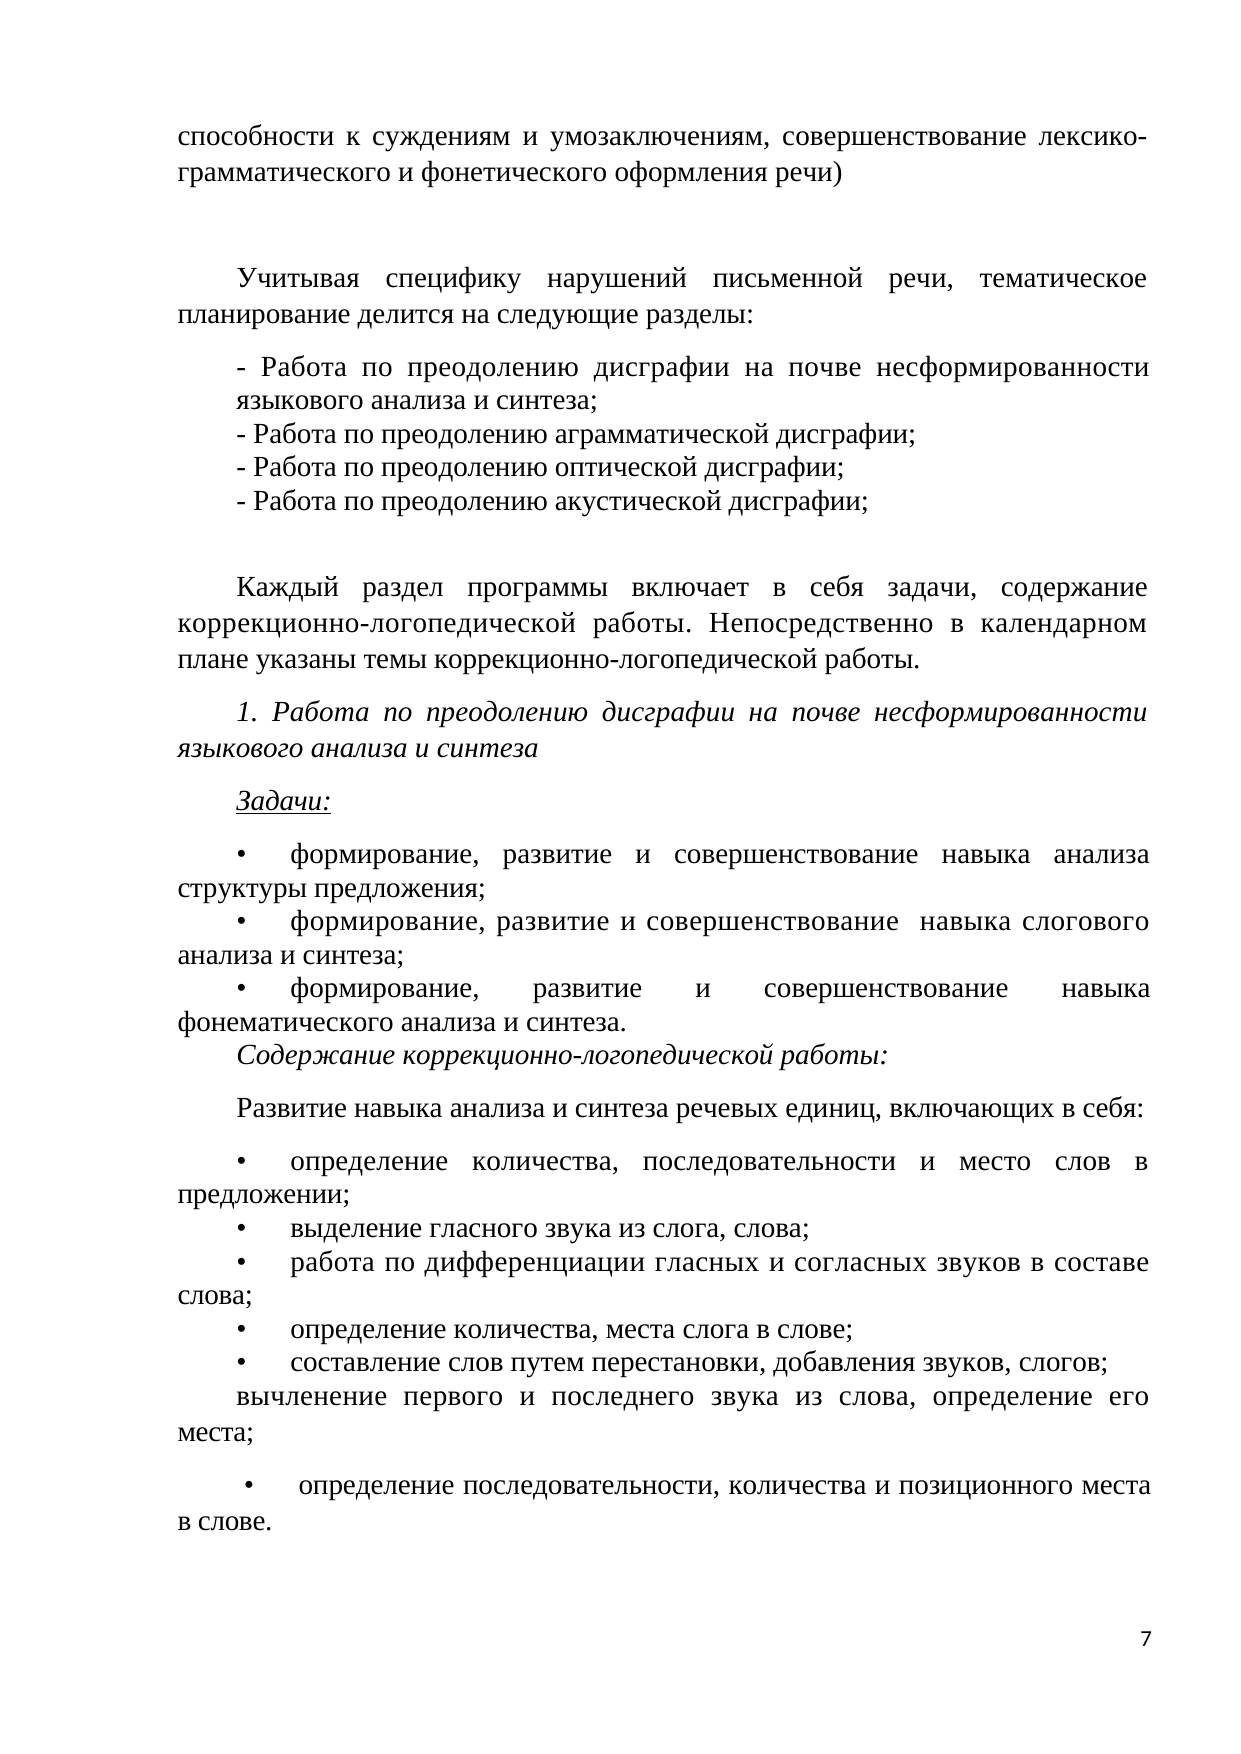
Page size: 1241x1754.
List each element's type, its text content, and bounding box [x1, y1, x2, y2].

list работа по дифференциации гласных и согласных звуков в составе слова; [177, 1244, 1152, 1311]
text Содержание коррекционно-логопедической работы: [177, 1037, 1152, 1071]
list формирование, развитие и совершенствование навыка слогового анализа и синтеза; [177, 903, 1152, 970]
text 1. Работа по преодолению дисграфии на почве несформированности языкового анализа и синтеза [177, 694, 1149, 764]
text - Работа по преодолению аграмматической дисграфии; [236, 416, 1152, 449]
text Развитие навыка анализа и синтеза речевых единиц, включающих в себя: [177, 1090, 1152, 1124]
text - Работа по преодолению дисграфии на почве несформированности языкового анализа и синтеза; [236, 349, 1152, 416]
text • определение последовательности, количества и позиционного места в слове. [177, 1467, 1152, 1537]
text - Работа по преодолению акустической дисграфии; [236, 483, 1152, 517]
list формирование, развитие и совершенствование навыка фонематического анализа и синтеза. [177, 970, 1152, 1037]
text вычленение первого и последнего звука из слова, определение его места; [177, 1378, 1152, 1448]
list формирование, развитие и совершенствование навыка анализа структуры предложения; [177, 836, 1152, 903]
list составление слов путем перестановки, добавления звуков, слогов; [177, 1344, 1152, 1378]
list определение количества, последовательности и место слов в предложении; [177, 1143, 1152, 1210]
text Каждый раздел программы включает в себя задачи, содержание коррекционно-логопедической работы. Непосредственно в календарном плане указаны темы коррекционно-логопедической работы. [177, 569, 1149, 675]
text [177, 118, 1148, 188]
text Задачи: [177, 783, 1152, 817]
text Учитывая специфику нарушений письменной речи, тематическое планирование делится на следующие разделы: [177, 260, 1148, 329]
list выделение гласного звука из слога, слова; [177, 1210, 1152, 1244]
list определение количества, места слога в слове; [177, 1311, 1152, 1344]
text - Работа по преодолению оптической дисграфии; [236, 449, 1152, 483]
